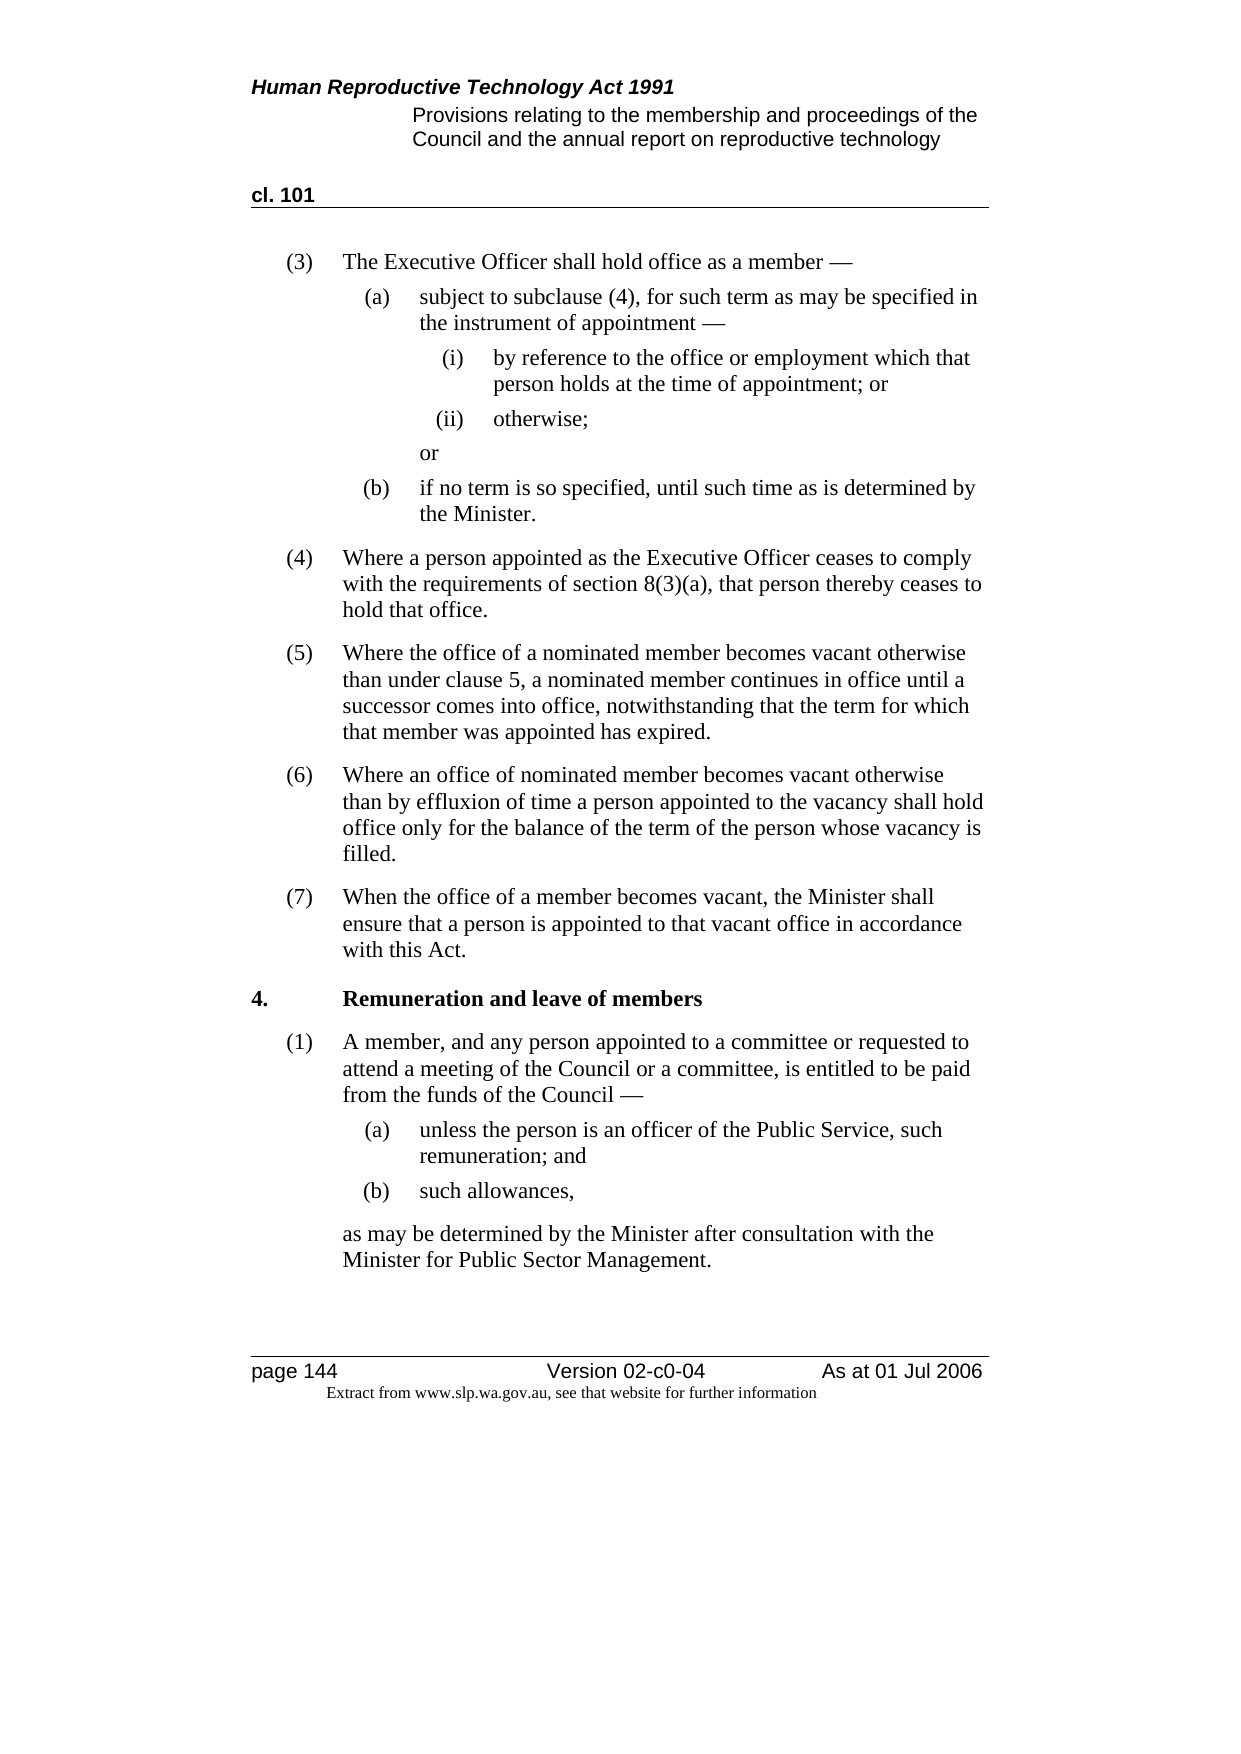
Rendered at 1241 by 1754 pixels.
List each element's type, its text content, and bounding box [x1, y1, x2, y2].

text (6) Where an office of nominated member becomes vacant otherwise than by effluxion of time a person appointed to the vacancy shall hold office only for the balance of the term of the person whose vacancy is filled. [251, 761, 989, 867]
text (i) by reference to the office or employment which that person holds at the time of appointment; or [251, 344, 989, 396]
text as may be determined by the Minister after consultation with the Minister for Public Sector Management. [251, 1220, 989, 1273]
text (a) subject to subclause (4), for such term as may be specified in the instrument of appointment — [251, 283, 989, 335]
subtitle 4. Remuneration and leave of members [251, 985, 989, 1012]
text (b) such allowances, [251, 1177, 989, 1203]
text (1) A member, and any person appointed to a committee or requested to attend a meeting of the Council or a committee, is entitled to be paid from the funds of the Council — [251, 1028, 989, 1107]
text (7) When the office of a member becomes vacant, the Minister shall ensure that a person is appointed to that vacant office in accordance with this Act. [251, 883, 989, 962]
text (b) if no term is so specified, until such time as is determined by the Minister. [251, 474, 989, 527]
text (4) Where a person appointed as the Executive Officer ceases to comply with the requirements of section 8(3)(a), that person thereby ceases to hold that office. [251, 543, 989, 623]
text (a) unless the person is an officer of the Public Service, such remuneration; and [251, 1116, 989, 1168]
text (5) Where the office of a nominated member becomes vacant otherwise than under clause 5, a nominated member continues in office until a successor comes into office, notwithstanding that the term for which that member was appointed has expired. [251, 639, 989, 745]
text (3) The Executive Officer shall hold office as a member — [251, 248, 989, 274]
text (ii) otherwise; [251, 405, 989, 431]
text or [251, 439, 989, 466]
